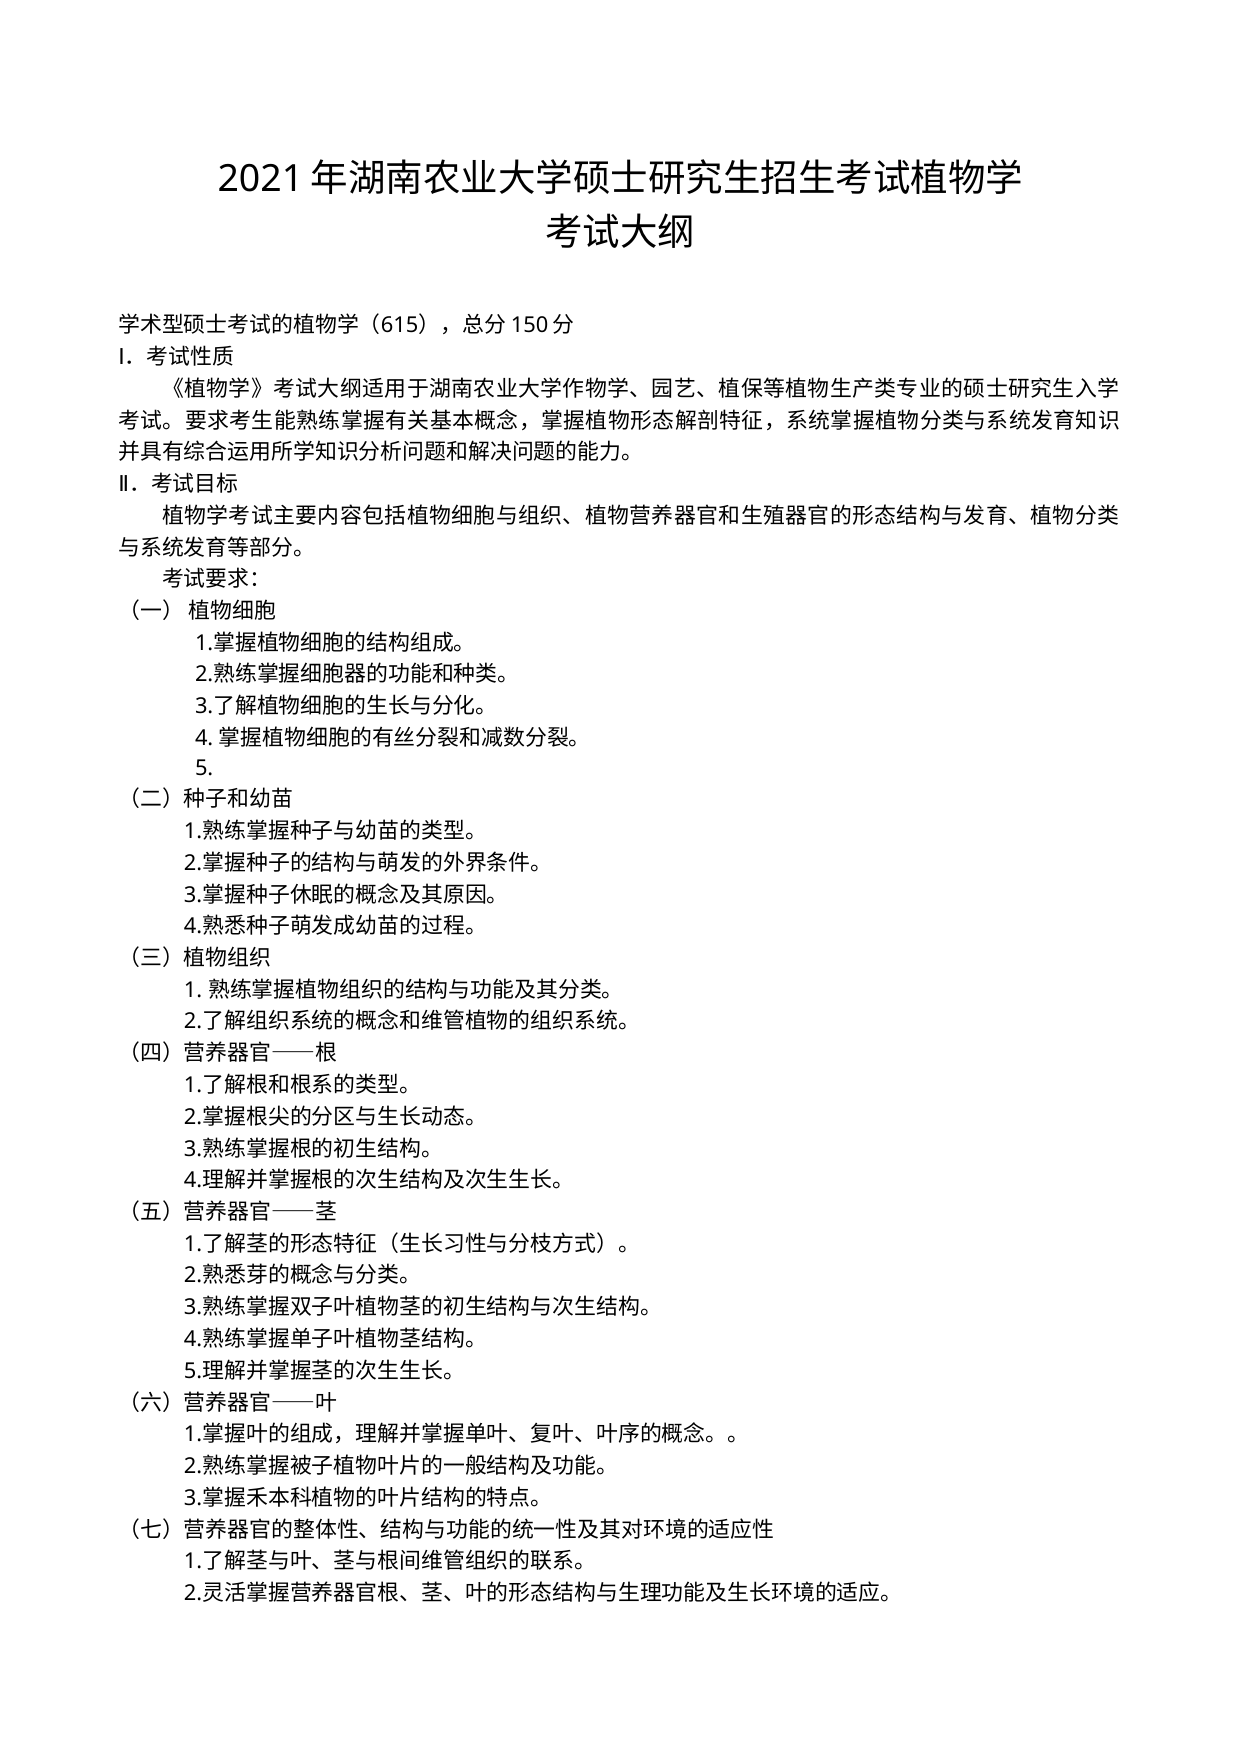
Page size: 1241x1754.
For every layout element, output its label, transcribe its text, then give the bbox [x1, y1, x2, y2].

text 1.了解根和根系的类型。 [118, 1067, 1122, 1099]
text 学术型硕士考试的植物学（615），总分 150分 [118, 307, 1122, 339]
text 考试大纲 [118, 202, 1122, 256]
text 1.掌握植物细胞的结构组成。 [118, 624, 1122, 656]
text 3.掌握种子休眠的概念及其原因。 [118, 877, 1122, 908]
text 4.熟练掌握单子叶植物茎结构。 [118, 1321, 1122, 1353]
text 2021年湖南农业大学硕士研究生招生考试植物学 [118, 148, 1122, 202]
text Ⅱ．考试目标 [118, 466, 1122, 498]
text （四）营养器官——根 [118, 1035, 1122, 1067]
text 2.熟练掌握细胞器的功能和种类。 [118, 656, 1122, 688]
text 2.熟练掌握被子植物叶片的一般结构及功能。 [118, 1448, 1122, 1480]
text （六）营养器官——叶 [118, 1384, 1122, 1416]
text （五）营养器官——茎 [118, 1194, 1122, 1226]
text （七）营养器官的整体性、结构与功能的统一性及其对环境的适应性 [118, 1512, 1122, 1543]
text 1.熟练掌握种子与幼苗的类型。 [118, 813, 1122, 845]
text 2.了解组织系统的概念和维管植物的组织系统。 [118, 1003, 1122, 1035]
text （三）植物组织 [118, 940, 1122, 972]
text 4.理解并掌握根的次生结构及次生生长。 [118, 1162, 1122, 1194]
text 5. [118, 752, 1122, 781]
text 2.掌握根尖的分区与生长动态。 [118, 1099, 1122, 1131]
text （一） 植物细胞 [118, 593, 1122, 624]
text 2.掌握种子的结构与萌发的外界条件。 [118, 845, 1122, 877]
text 3.掌握禾本科植物的叶片结构的特点。 [118, 1480, 1122, 1512]
text 4. 掌握植物细胞的有丝分裂和减数分裂。 [118, 720, 1122, 752]
text 3.熟练掌握根的初生结构。 [118, 1131, 1122, 1162]
text 1.了解茎与叶、茎与根间维管组织的联系。 [118, 1543, 1122, 1575]
text （二）种子和幼苗 [118, 781, 1122, 813]
text 4.熟悉种子萌发成幼苗的过程。 [118, 908, 1122, 940]
text 《植物学》考试大纲适用于湖南农业大学作物学、园艺、植保等植物生产类专业的硕士研究生入学考试。要求考生能熟练掌握有关基本概念，掌握植物形态解剖特征，系统掌握植物分类与系统发育知识，并具有综合运用所学知识分析问题和解决问题的能力。 [118, 371, 1122, 466]
text 3.了解植物细胞的生长与分化。 [118, 688, 1122, 720]
text Ⅰ．考试性质 [118, 339, 1122, 371]
text 1.掌握叶的组成，理解并掌握单叶、复叶、叶序的概念。。 [118, 1416, 1122, 1448]
text 2.熟悉芽的概念与分类。 [118, 1257, 1122, 1289]
text 3.熟练掌握双子叶植物茎的初生结构与次生结构。 [118, 1289, 1122, 1321]
text 植物学考试主要内容包括植物细胞与组织、植物营养器官和生殖器官的形态结构与发育、植物分类与系统发育等部分。 [118, 498, 1122, 561]
text 1.了解茎的形态特征（生长习性与分枝方式）。 [118, 1226, 1122, 1257]
text 5.理解并掌握茎的次生生长。 [118, 1353, 1122, 1384]
text 1. 熟练掌握植物组织的结构与功能及其分类。 [118, 972, 1122, 1003]
text 2.灵活掌握营养器官根、茎、叶的形态结构与生理功能及生长环境的适应。 [118, 1575, 1122, 1607]
text 考试要求： [118, 561, 1122, 593]
